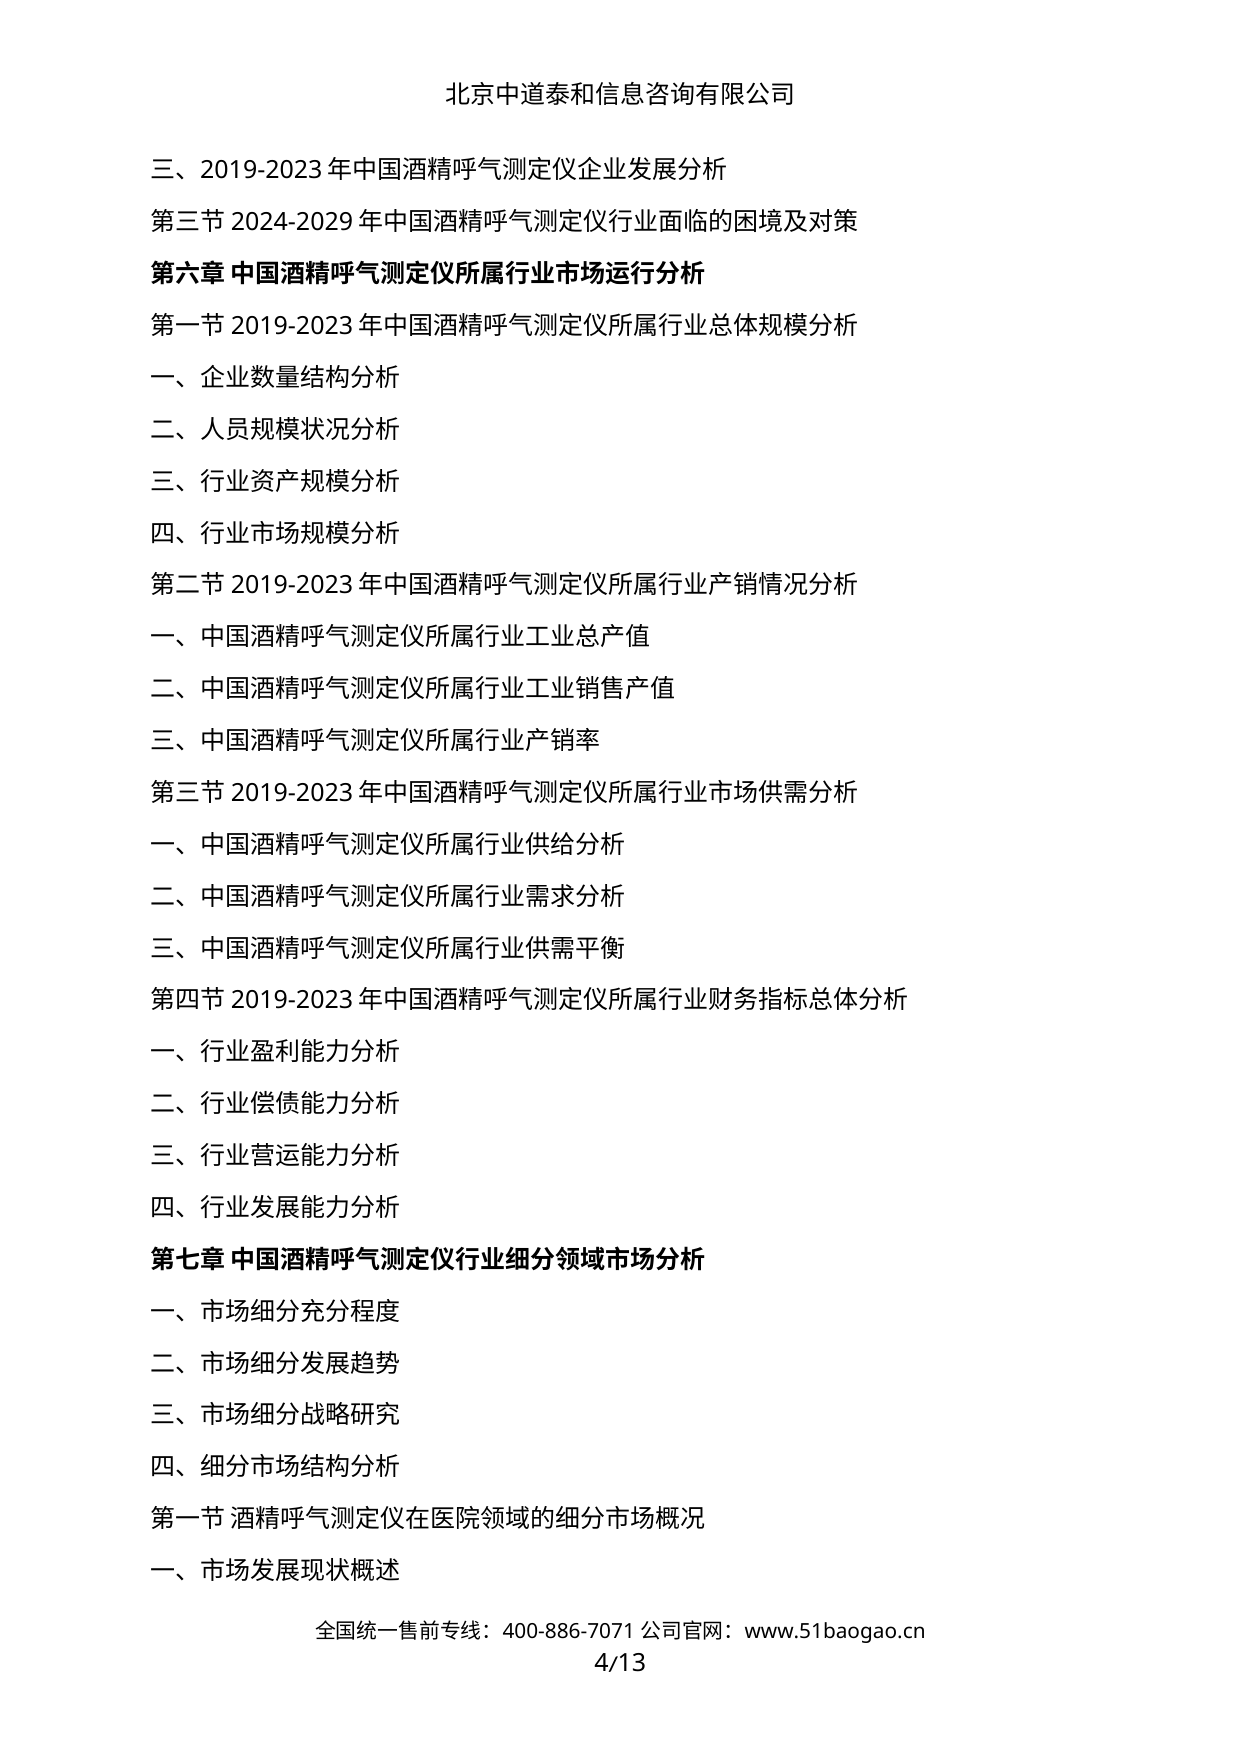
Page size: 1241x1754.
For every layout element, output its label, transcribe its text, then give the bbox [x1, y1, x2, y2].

text 第四节 2019-2023年中国酒精呼气测定仪所属行业财务指标总体分析 [150, 980, 1090, 1016]
text 三、市场细分战略研究 [150, 1395, 1090, 1431]
text 第二节 2019-2023年中国酒精呼气测定仪所属行业产销情况分析 [150, 565, 1090, 601]
text 二、市场细分发展趋势 [150, 1343, 1090, 1379]
text 三、行业营运能力分析 [150, 1136, 1090, 1172]
text 一、企业数量结构分析 [150, 357, 1090, 394]
text 一、行业盈利能力分析 [150, 1032, 1090, 1068]
text 二、中国酒精呼气测定仪所属行业工业销售产值 [150, 669, 1090, 705]
text 四、细分市场结构分析 [150, 1447, 1090, 1483]
text 第三节 2024-2029年中国酒精呼气测定仪行业面临的困境及对策 [150, 202, 1090, 238]
text 第一节 酒精呼气测定仪在医院领域的细分市场概况 [150, 1499, 1090, 1535]
text 二、行业偿债能力分析 [150, 1084, 1090, 1120]
text 一、中国酒精呼气测定仪所属行业工业总产值 [150, 617, 1090, 653]
text 四、行业市场规模分析 [150, 513, 1090, 549]
text 第三节 2019-2023年中国酒精呼气测定仪所属行业市场供需分析 [150, 772, 1090, 809]
text 第六章 中国酒精呼气测定仪所属行业市场运行分析 [150, 254, 1090, 290]
text 三、行业资产规模分析 [150, 461, 1090, 497]
text 第七章 中国酒精呼气测定仪行业细分领域市场分析 [150, 1239, 1090, 1276]
text 四、行业发展能力分析 [150, 1187, 1090, 1224]
text 第一节 2019-2023年中国酒精呼气测定仪所属行业总体规模分析 [150, 306, 1090, 342]
text 三、2019-2023年中国酒精呼气测定仪企业发展分析 [150, 150, 1090, 186]
text 二、人员规模状况分析 [150, 409, 1090, 446]
text 一、市场发展现状概述 [150, 1551, 1090, 1587]
text 一、中国酒精呼气测定仪所属行业供给分析 [150, 824, 1090, 861]
text 一、市场细分充分程度 [150, 1291, 1090, 1327]
text 三、中国酒精呼气测定仪所属行业产销率 [150, 721, 1090, 757]
text 三、中国酒精呼气测定仪所属行业供需平衡 [150, 928, 1090, 964]
text 二、中国酒精呼气测定仪所属行业需求分析 [150, 876, 1090, 912]
